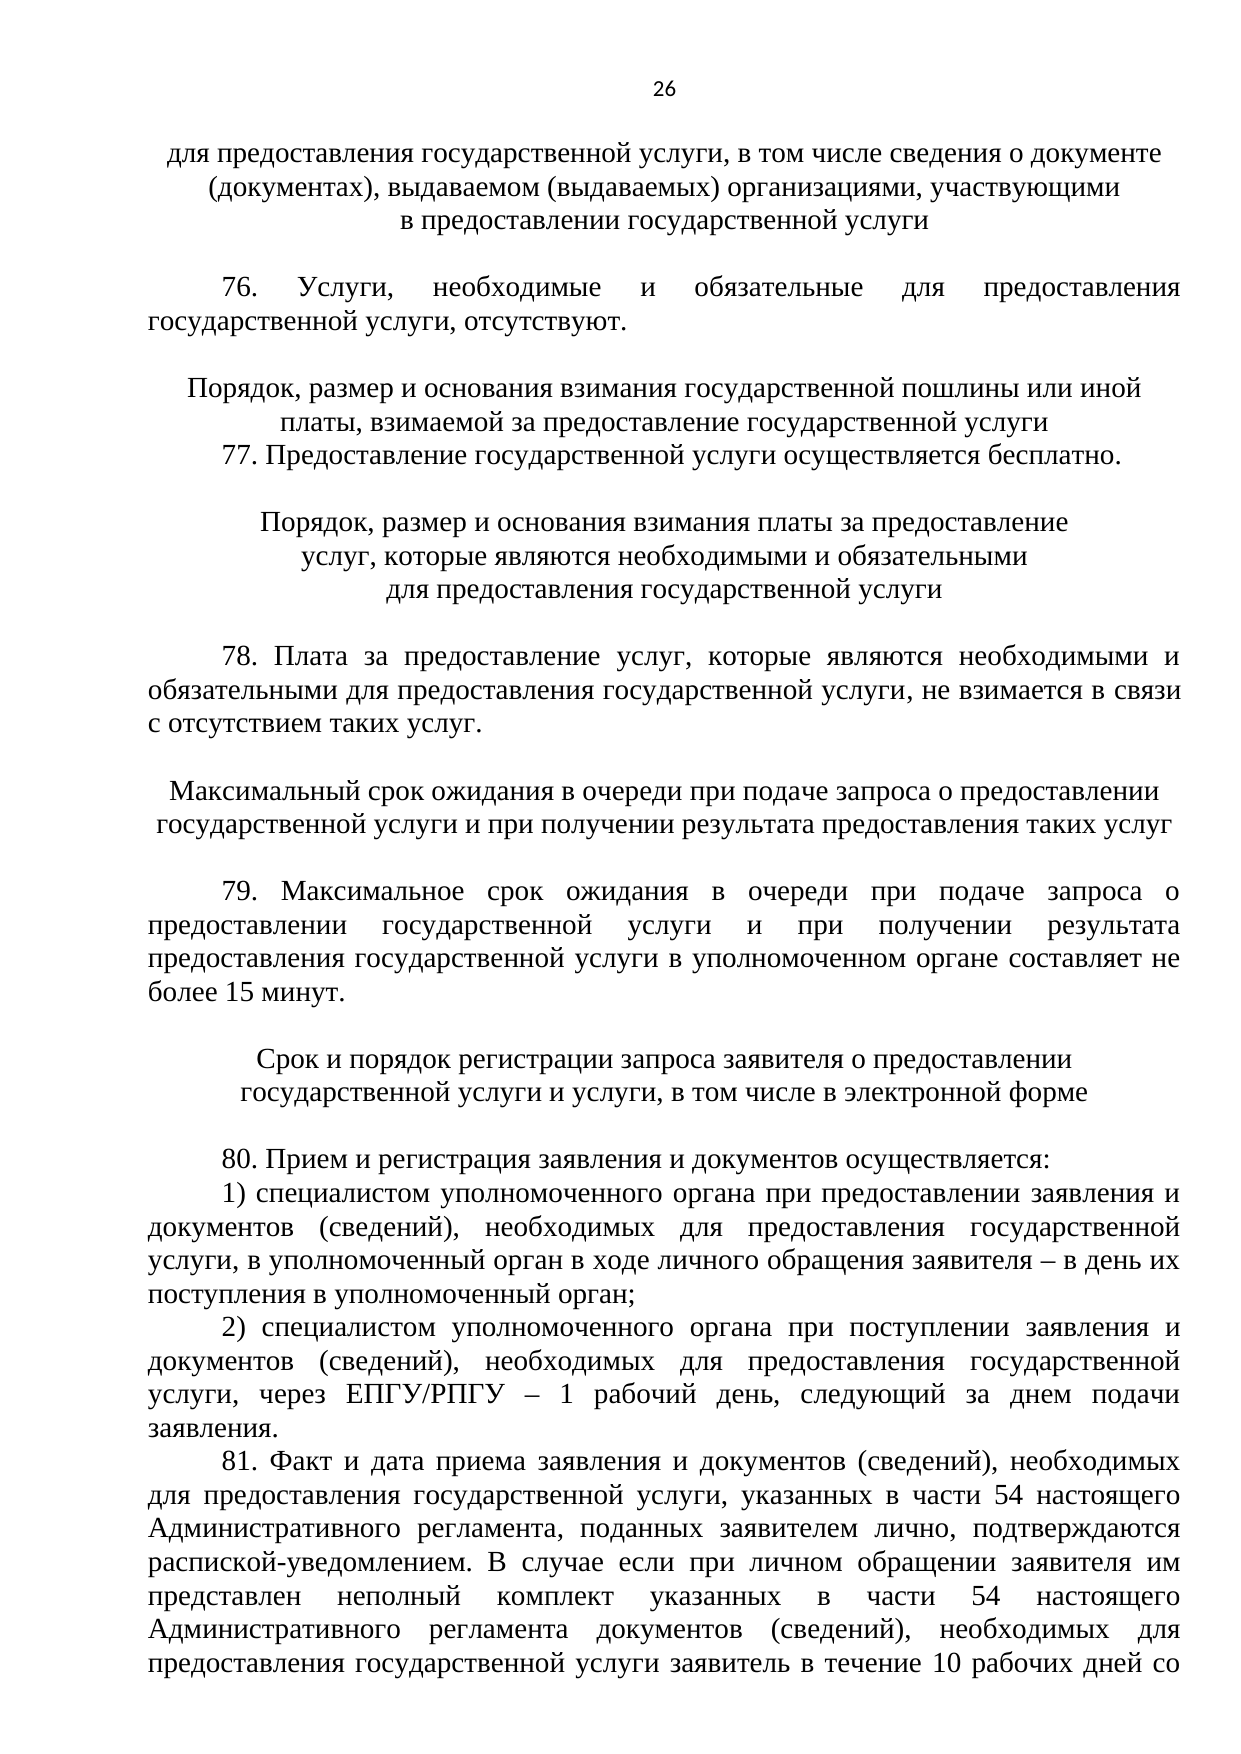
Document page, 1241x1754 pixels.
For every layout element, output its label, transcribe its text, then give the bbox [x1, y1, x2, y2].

text в предоставлении государственной услуги [148, 202, 1181, 236]
text Срок и порядок регистрации запроса заявителя о предоставлении [148, 1041, 1181, 1074]
text 2) специалистом уполномоченного органа при поступлении заявления и документов (сведений), необходимых для предоставления государственной услуги, через ЕПГУ/РПГУ – 1 рабочий день, следующий за днем подачи заявления. [148, 1309, 1181, 1443]
text 79. Максимальное срок ожидания в очереди при подаче запроса о предоставлении государственной услуги и при получении результата предоставления государственной услуги в уполномоченном органе составляет не более 15 минут. [148, 873, 1181, 1007]
text Порядок, размер и основания взимания государственной пошлины или иной платы, взимаемой за предоставление государственной услуги [148, 370, 1181, 437]
text 76. Услуги, необходимые и обязательные для предоставления государственной услуги, отсутствуют. [148, 269, 1181, 337]
text 80. Прием и регистрация заявления и документов осуществляется: [148, 1142, 1181, 1175]
text услуг, которые являются необходимыми и обязательными [148, 538, 1181, 571]
text 77. Предоставление государственной услуги осуществляется бесплатно. [148, 437, 1181, 471]
text Максимальный срок ожидания в очереди при подаче запроса о предоставлении государственной услуги и при получении результата предоставления таких услуг [148, 773, 1181, 840]
text 78. Плата за предоставление услуг, которые являются необходимыми и обязательными для предоставления государственной услуги, не взимается в связи с отсутствием таких услуг. [148, 638, 1181, 739]
text государственной услуги и услуги, в том числе в электронной форме [148, 1074, 1181, 1108]
text для предоставления государственной услуги [148, 571, 1181, 605]
text 1) специалистом уполномоченного органа при предоставлении заявления и документов (сведений), необходимых для предоставления государственной услуги, в уполномоченный орган в ходе личного обращения заявителя – в день их поступления в уполномоченный орган; [148, 1175, 1181, 1309]
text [148, 1443, 1181, 1678]
text для предоставления государственной услуги, в том числе сведения о документе (документах), выдаваемом (выдаваемых) организациями, участвующими [148, 135, 1181, 202]
text Порядок, размер и основания взимания платы за предоставление [148, 504, 1181, 538]
